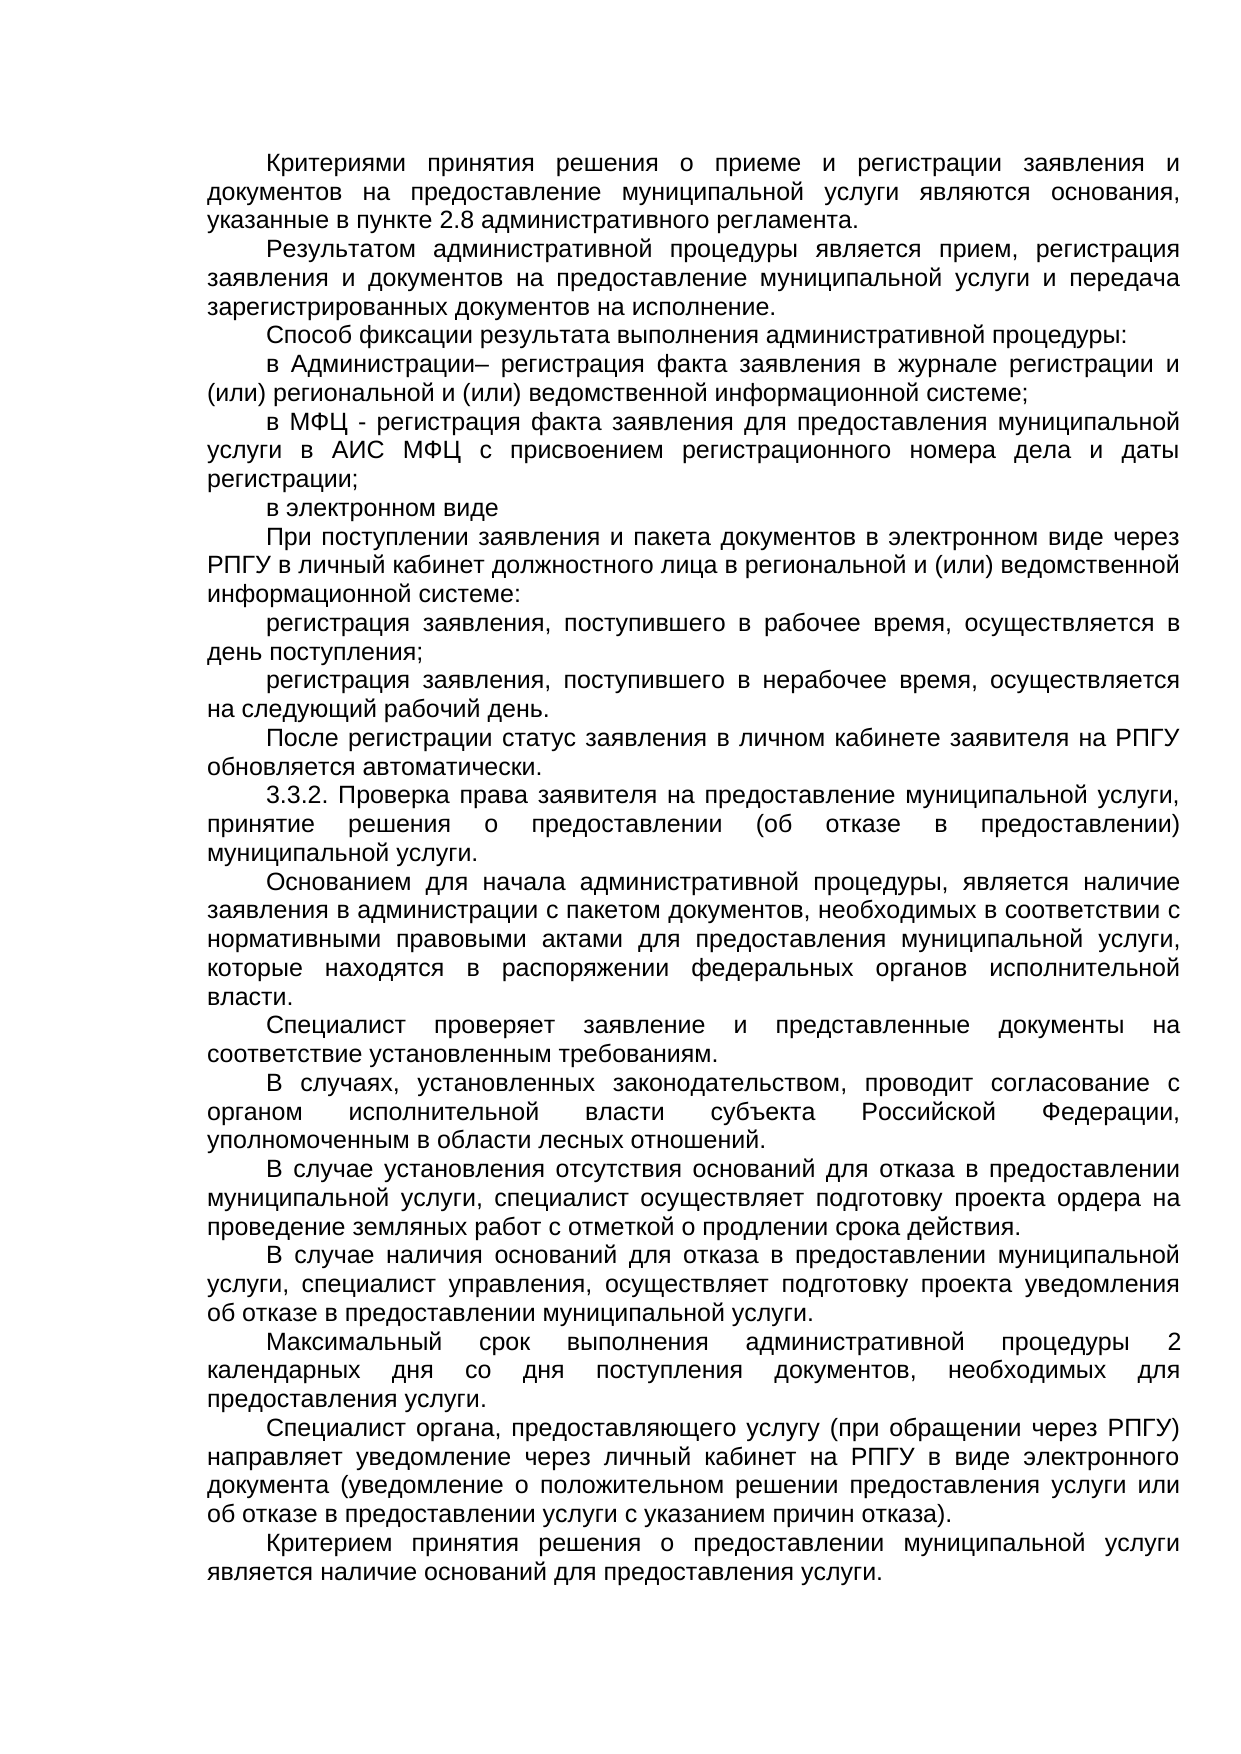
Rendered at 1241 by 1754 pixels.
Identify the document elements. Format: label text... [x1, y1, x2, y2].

text При поступлении заявления и пакета документов в электронном виде через РПГУ в личный кабинет должностного лица в региональной и (или) ведомственной информационной системе: [207, 521, 1181, 608]
text Максимальный срок выполнения административной процедуры 2 календарных дня со дня поступления документов, необходимых для предоставления услуги. [207, 1326, 1181, 1413]
text В случае наличия оснований для отказа в предоставлении муниципальной услуги, специалист управления, осуществляет подготовку проекта уведомления об отказе в предоставлении муниципальной услуги. [207, 1240, 1181, 1326]
text Специалист органа, предоставляющего услугу (при обращении через РПГУ) направляет уведомление через личный кабинет на РПГУ в виде электронного документа (уведомление о положительном решении предоставления услуги или об отказе в предоставлении услуги с указанием причин отказа). [207, 1413, 1181, 1528]
text в электронном виде [207, 493, 1181, 521]
text Критерием принятия решения о предоставлении муниципальной услуги является наличие оснований для предоставления услуги. [207, 1528, 1181, 1585]
text 3.3.2. Проверка права заявителя на предоставление муниципальной услуги, принятие решения о предоставлении (об отказе в предоставлении) муниципальной услуги. [207, 780, 1181, 866]
text Критериями принятия решения о приеме и регистрации заявления и документов на предоставление муниципальной услуги являются основания, указанные в пункте 2.8 административного регламента. [207, 148, 1181, 234]
text Основанием для начала административной процедуры, является наличие заявления в администрации с пакетом документов, необходимых в соответствии с нормативными правовыми актами для предоставления муниципальной услуги, которые находятся в распоряжении федеральных органов исполнительной власти. [207, 866, 1181, 1010]
text регистрация заявления, поступившего в нерабочее время, осуществляется на следующий рабочий день. [207, 665, 1181, 723]
text в Администрации– регистрация факта заявления в журнале регистрации и (или) региональной и (или) ведомственной информационной системе; [207, 349, 1181, 406]
text Специалист проверяет заявление и представленные документы на соответствие установленным требованиям. [207, 1010, 1181, 1068]
text В случаях, установленных законодательством, проводит согласование с органом исполнительной власти субъекта Российской Федерации, уполномоченным в области лесных отношений. [207, 1068, 1181, 1154]
text в МФЦ - регистрация факта заявления для предоставления муниципальной услуги в АИС МФЦ с присвоением регистрационного номера дела и даты регистрации; [207, 406, 1181, 493]
text Способ фиксации результата выполнения административной процедуры: [207, 320, 1181, 349]
text Результатом административной процедуры является прием, регистрация заявления и документов на предоставление муниципальной услуги и передача зарегистрированных документов на исполнение. [207, 234, 1181, 320]
text В случае установления отсутствия оснований для отказа в предоставлении муниципальной услуги, специалист осуществляет подготовку проекта ордера на проведение земляных работ с отметкой о продлении срока действия. [207, 1154, 1181, 1240]
text регистрация заявления, поступившего в рабочее время, осуществляется в день поступления; [207, 608, 1181, 665]
text После регистрации статус заявления в личном кабинете заявителя на РПГУ обновляется автоматически. [207, 723, 1181, 780]
